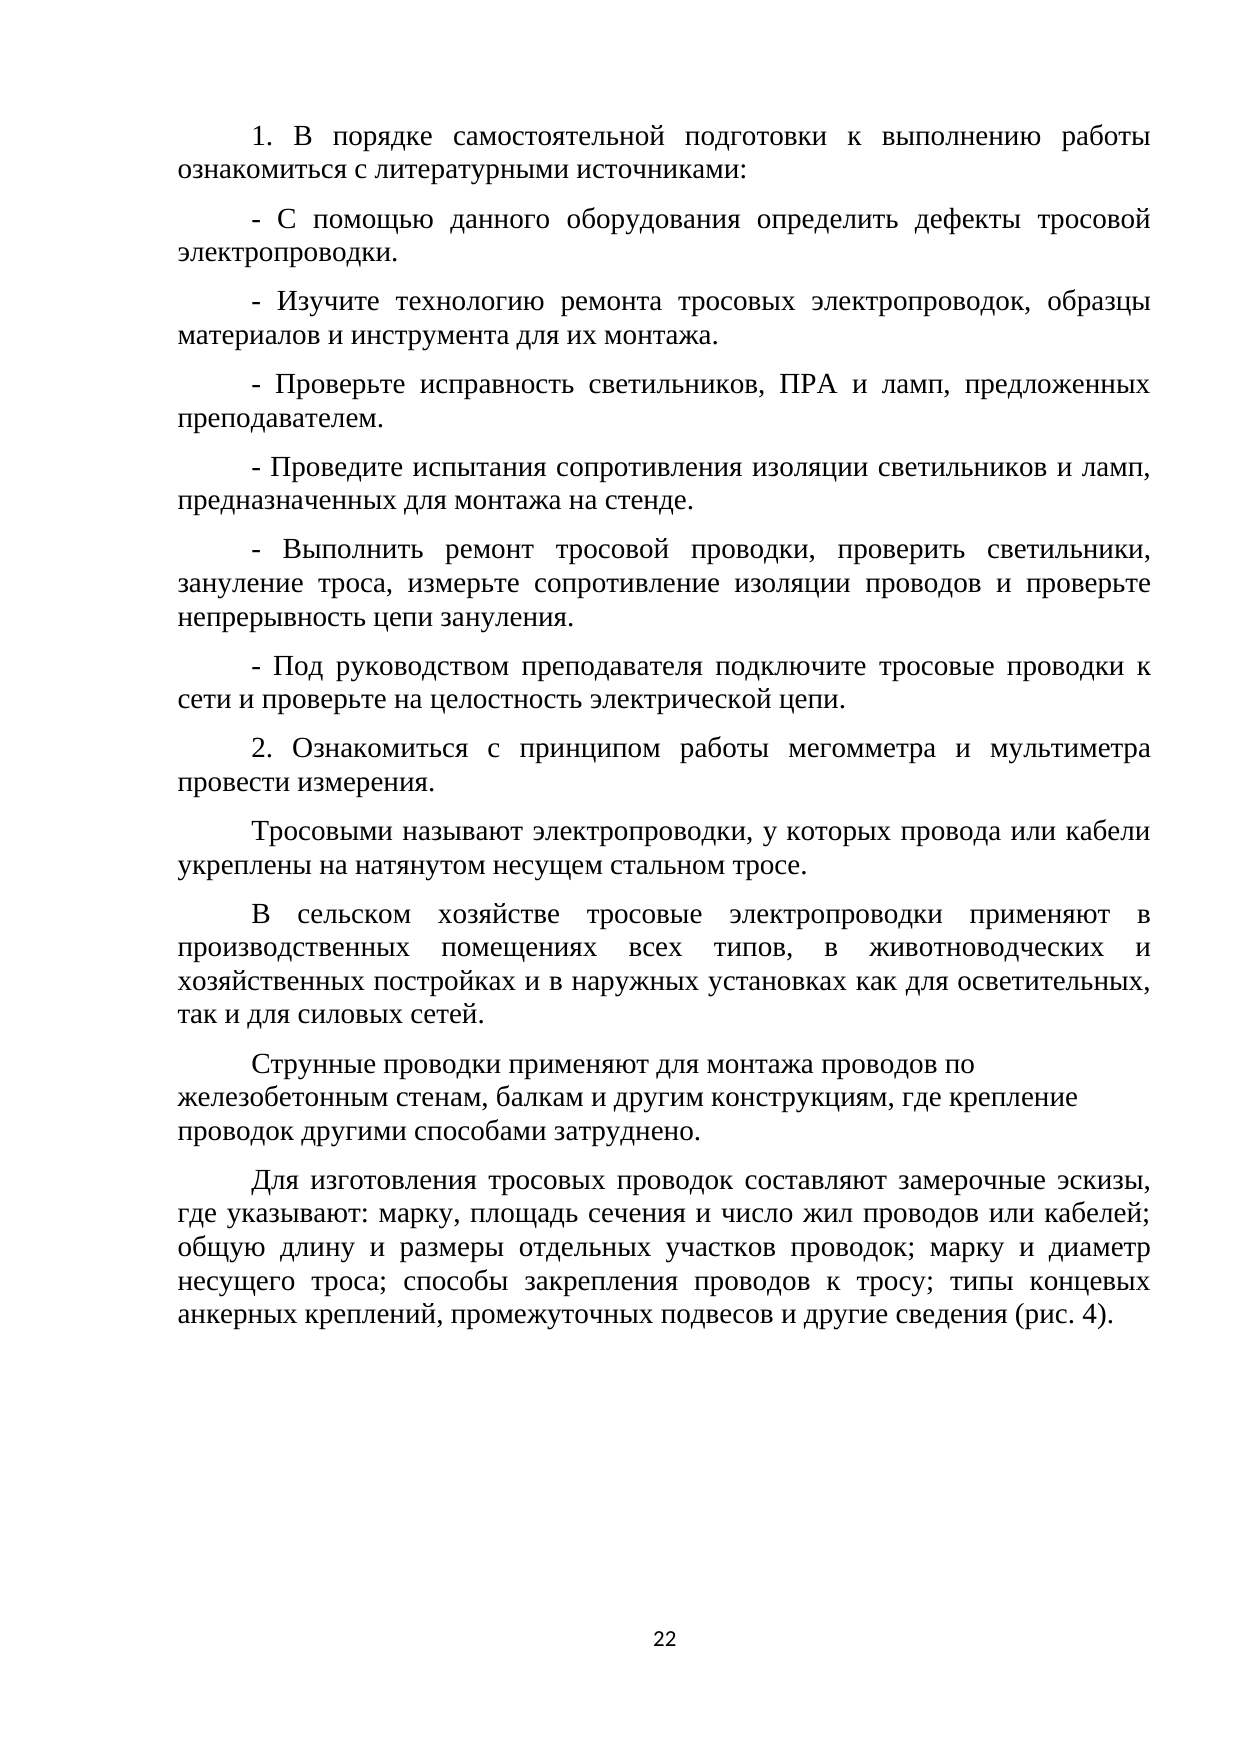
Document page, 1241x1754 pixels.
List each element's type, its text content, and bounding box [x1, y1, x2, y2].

text - Проведите испытания сопротивления изоляции светильников и ламп, предназначенных для монтажа на стенде. [177, 449, 1152, 516]
text 1. В порядке самостоятельной подготовки к выполнению работы ознакомиться с литературными источниками: [177, 118, 1152, 185]
text - Проверьте исправность светильников, ПРА и ламп, предложенных преподавателем. [177, 366, 1152, 433]
text - Под руководством преподавателя подключите тросовые проводки к сети и проверьте на целостность электрической цепи. [177, 648, 1152, 715]
text - Выполнить ремонт тросовой проводки, проверить светильники, зануление троса, измерьте сопротивление изоляции проводов и проверьте непрерывность цепи зануления. [177, 532, 1152, 632]
text - С помощью данного оборудования определить дефекты тросовой электропроводки. [177, 201, 1152, 268]
text Тросовыми называют электропроводки, у которых провода или кабели укреплены на натянутом несущем стальном тросе. [177, 813, 1152, 880]
text Струнные проводки применяют для монтажа проводов по железобетонным стенам, балкам и другим конструкциям, где крепление проводок другими способами затруднено. [177, 1046, 1152, 1146]
text 2. Ознакомиться с принципом работы мегомметра и мультиметра провести измерения. [177, 731, 1152, 798]
text - Изучите технологию ремонта тросовых электропроводок, образцы материалов и инструмента для их монтажа. [177, 283, 1152, 351]
text В сельском хозяйстве тросовые электропроводки применяют в производственных помещениях всех типов, в животноводческих и хозяйственных постройках и в наружных установках как для осветительных, так и для силовых сетей. [177, 896, 1152, 1030]
text Для изготовления тросовых проводок составляют замерочные эскизы, где указывают: марку, площадь сечения и число жил проводов или кабелей; общую длину и размеры отдельных участков проводок; марку и диаметр несущего троса; способы закрепления проводов к тросу; типы концевых анкерных креплений, промежуточных подвесов и другие сведения (рис. 4). [177, 1162, 1152, 1330]
